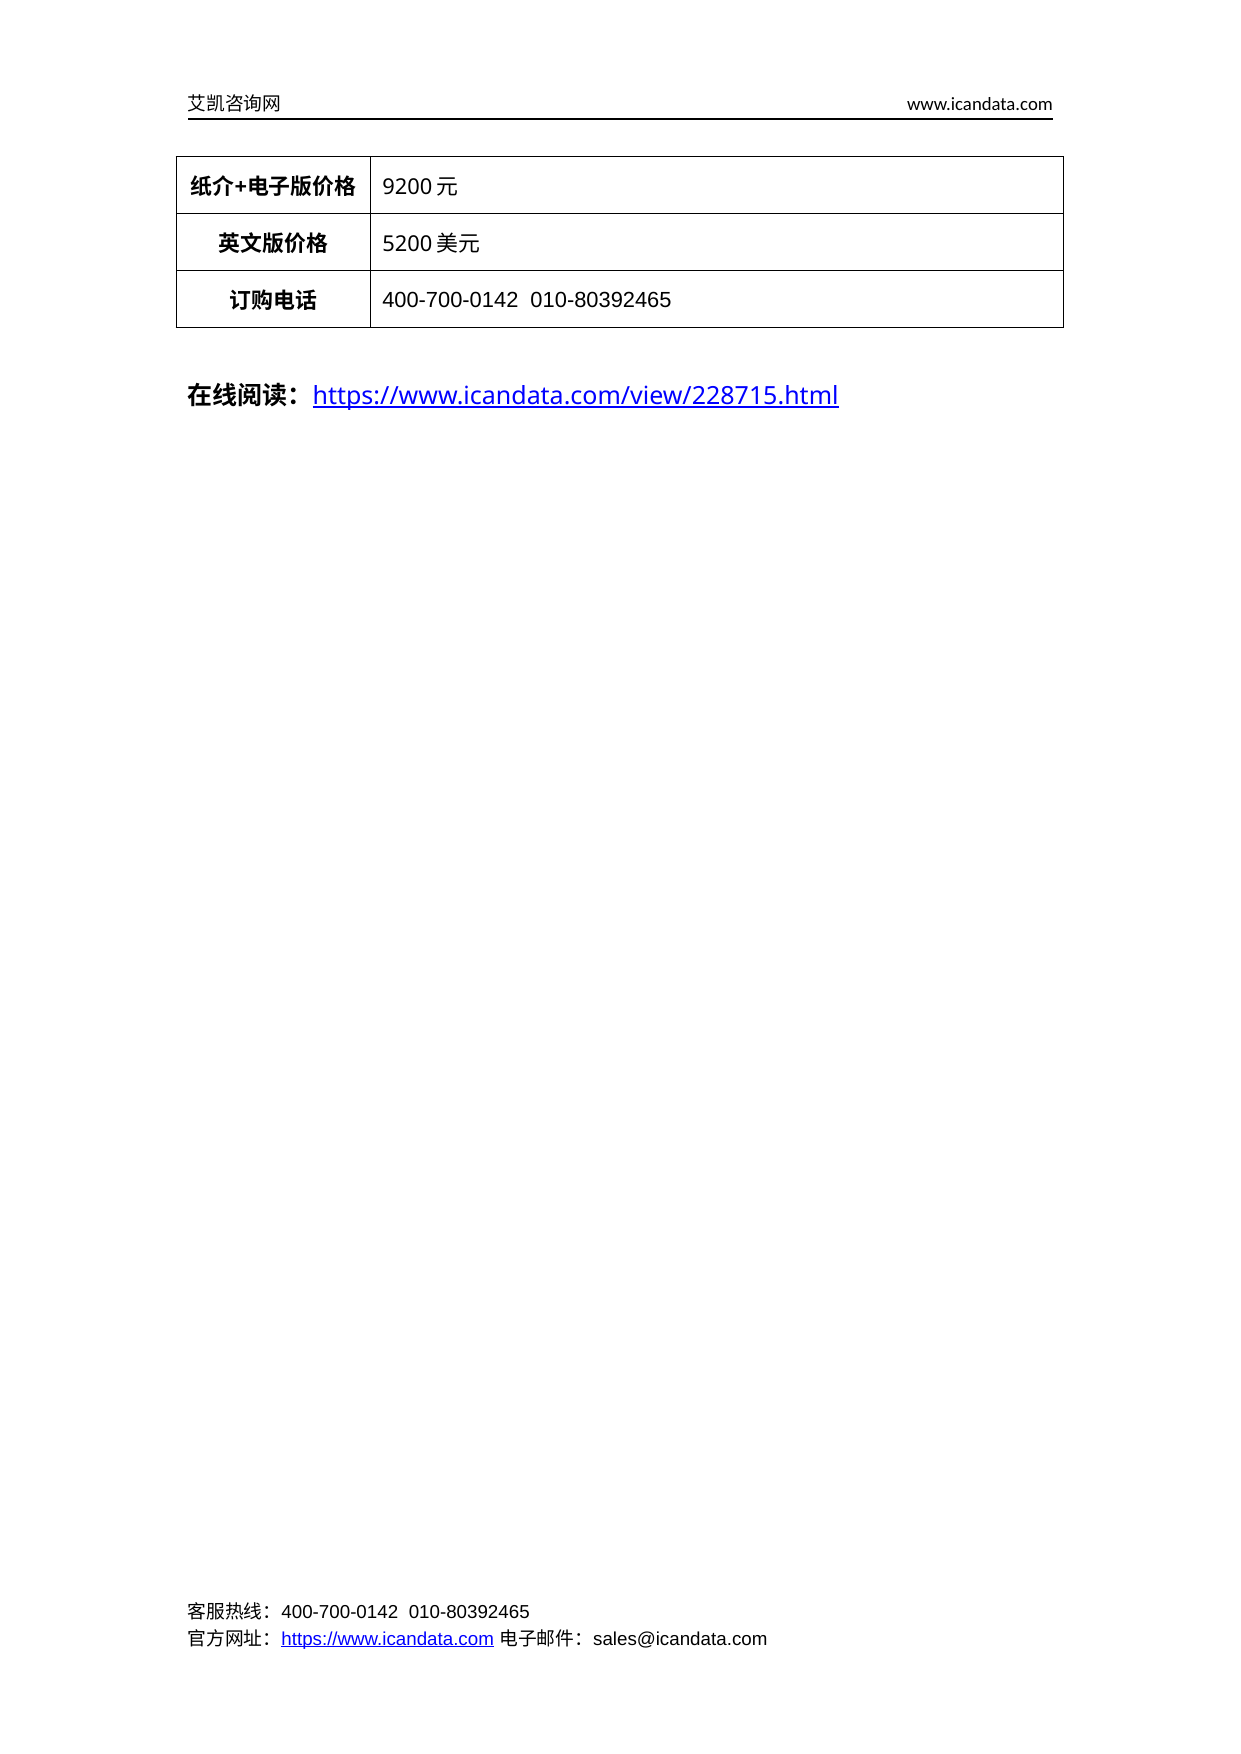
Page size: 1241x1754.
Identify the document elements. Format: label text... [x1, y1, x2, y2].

table_cell 9200元 [371, 157, 1063, 213]
text 在线阅读：https://www.icandata.com/view/228715.html [187, 361, 1053, 426]
table_cell 英文版价格 [177, 214, 370, 270]
table_cell 订购电话 [177, 271, 370, 327]
table_cell 5200美元 [371, 214, 1063, 270]
table_cell 纸介+电子版价格 [177, 157, 370, 213]
table_cell 400-700-0142 010-80392465 [371, 271, 1063, 327]
